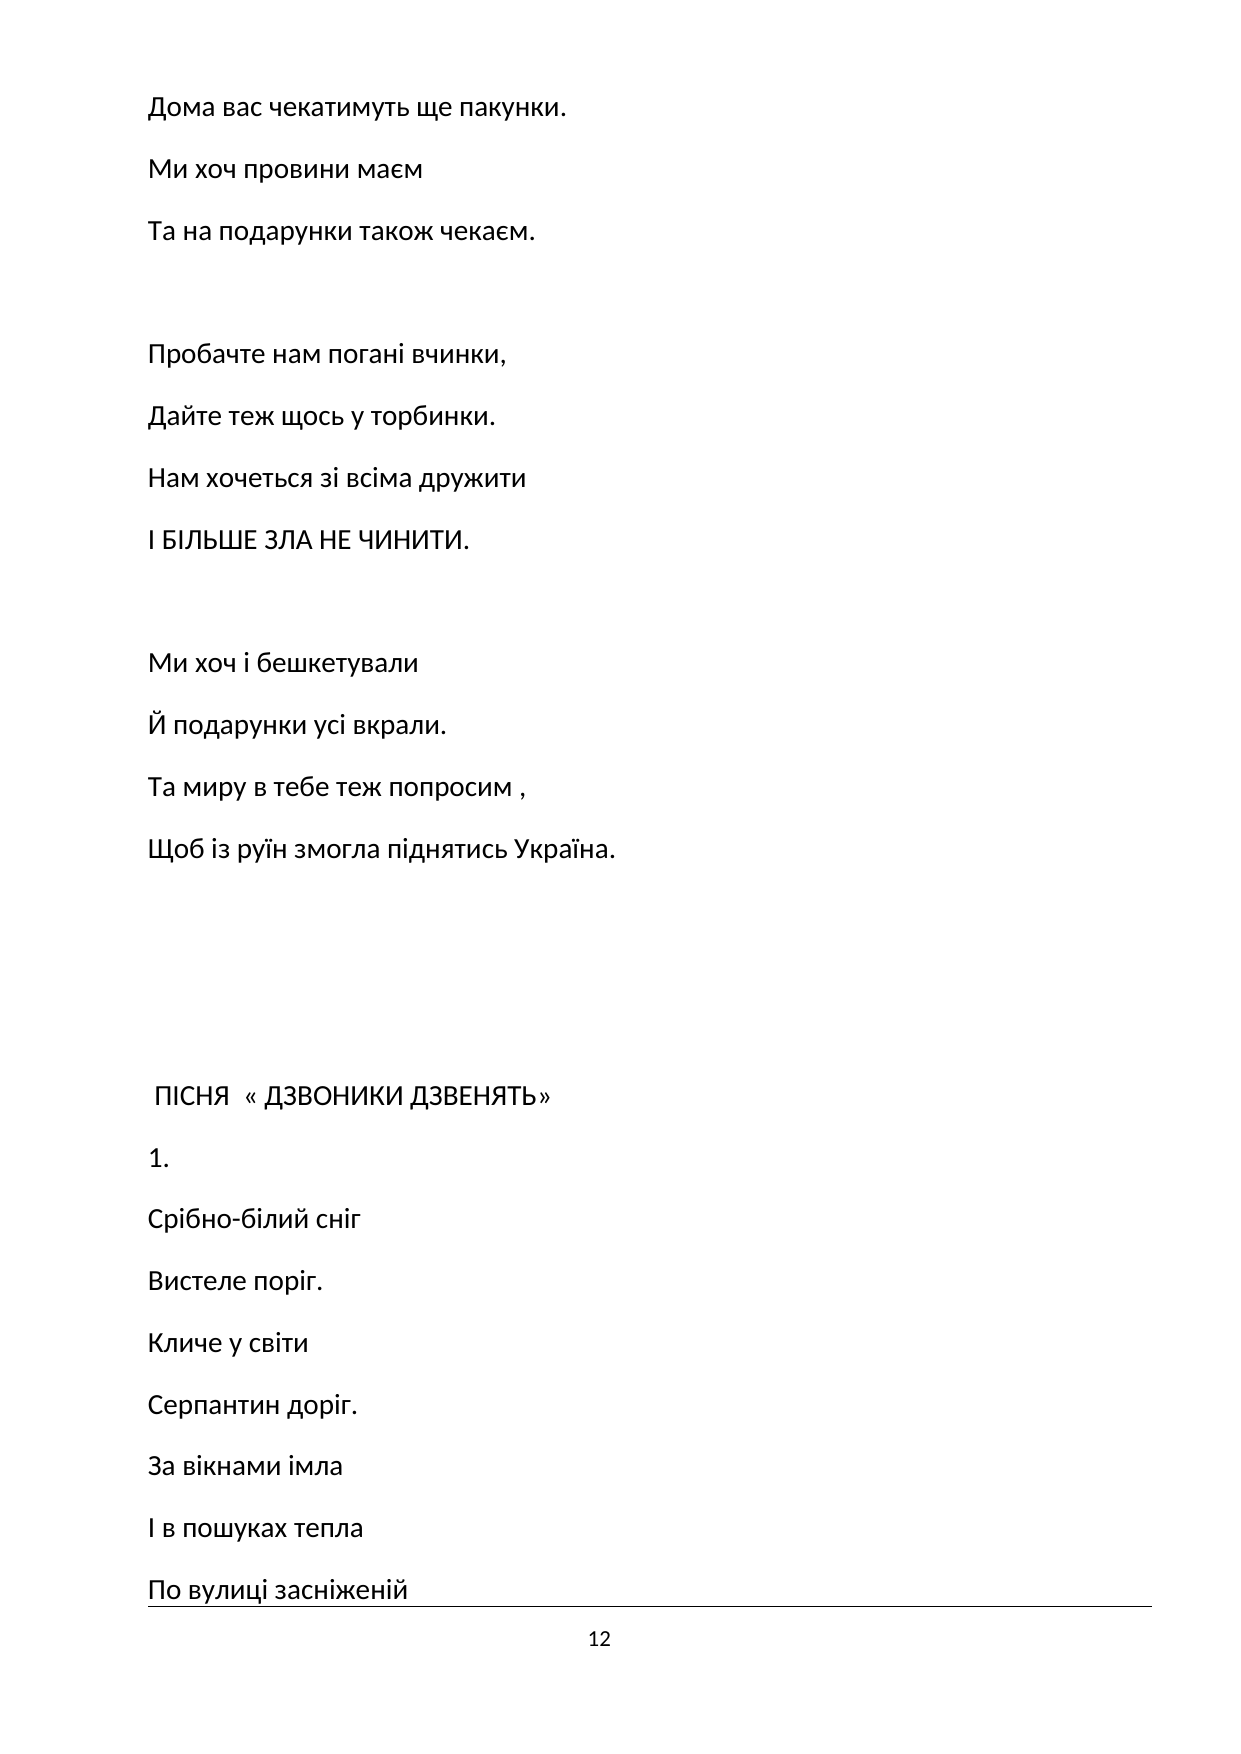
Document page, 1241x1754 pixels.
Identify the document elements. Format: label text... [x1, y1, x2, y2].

text Та на подарунки також чекаєм. [148, 212, 1152, 248]
text Та миру в тебе теж попросим , [148, 768, 1152, 804]
text Й подарунки усі вкрали. [148, 706, 1152, 742]
text Дайте теж щось у торбинки. [148, 397, 1152, 433]
text Серпантин доріг. [148, 1386, 1152, 1421]
text Ми хоч і бешкетували [148, 644, 1152, 680]
text Нам хочеться зі всіма дружити [148, 459, 1152, 495]
text Вистеле поріг. [148, 1262, 1152, 1298]
text Щоб із руїн змогла піднятись Україна. [148, 830, 1152, 865]
text Ми хоч провини маєм [148, 150, 1152, 186]
text І в пошуках тепла [148, 1509, 1152, 1545]
text Пробачте нам погані вчинки, [148, 336, 1152, 371]
text За вікнами імла [148, 1447, 1152, 1483]
text Дома вас чекатимуть ще пакунки. [148, 88, 1152, 124]
text І БІЛЬШЕ ЗЛА НЕ ЧИНИТИ. [148, 521, 1152, 557]
text Кличе у світи [148, 1324, 1152, 1359]
text По вулиці засніженій [148, 1571, 1152, 1606]
text Срібно-білий сніг [148, 1200, 1152, 1236]
text 1. [148, 1139, 1152, 1174]
text ПІСНЯ « ДЗВОНИКИ ДЗВЕНЯТЬ» [148, 1077, 1152, 1112]
